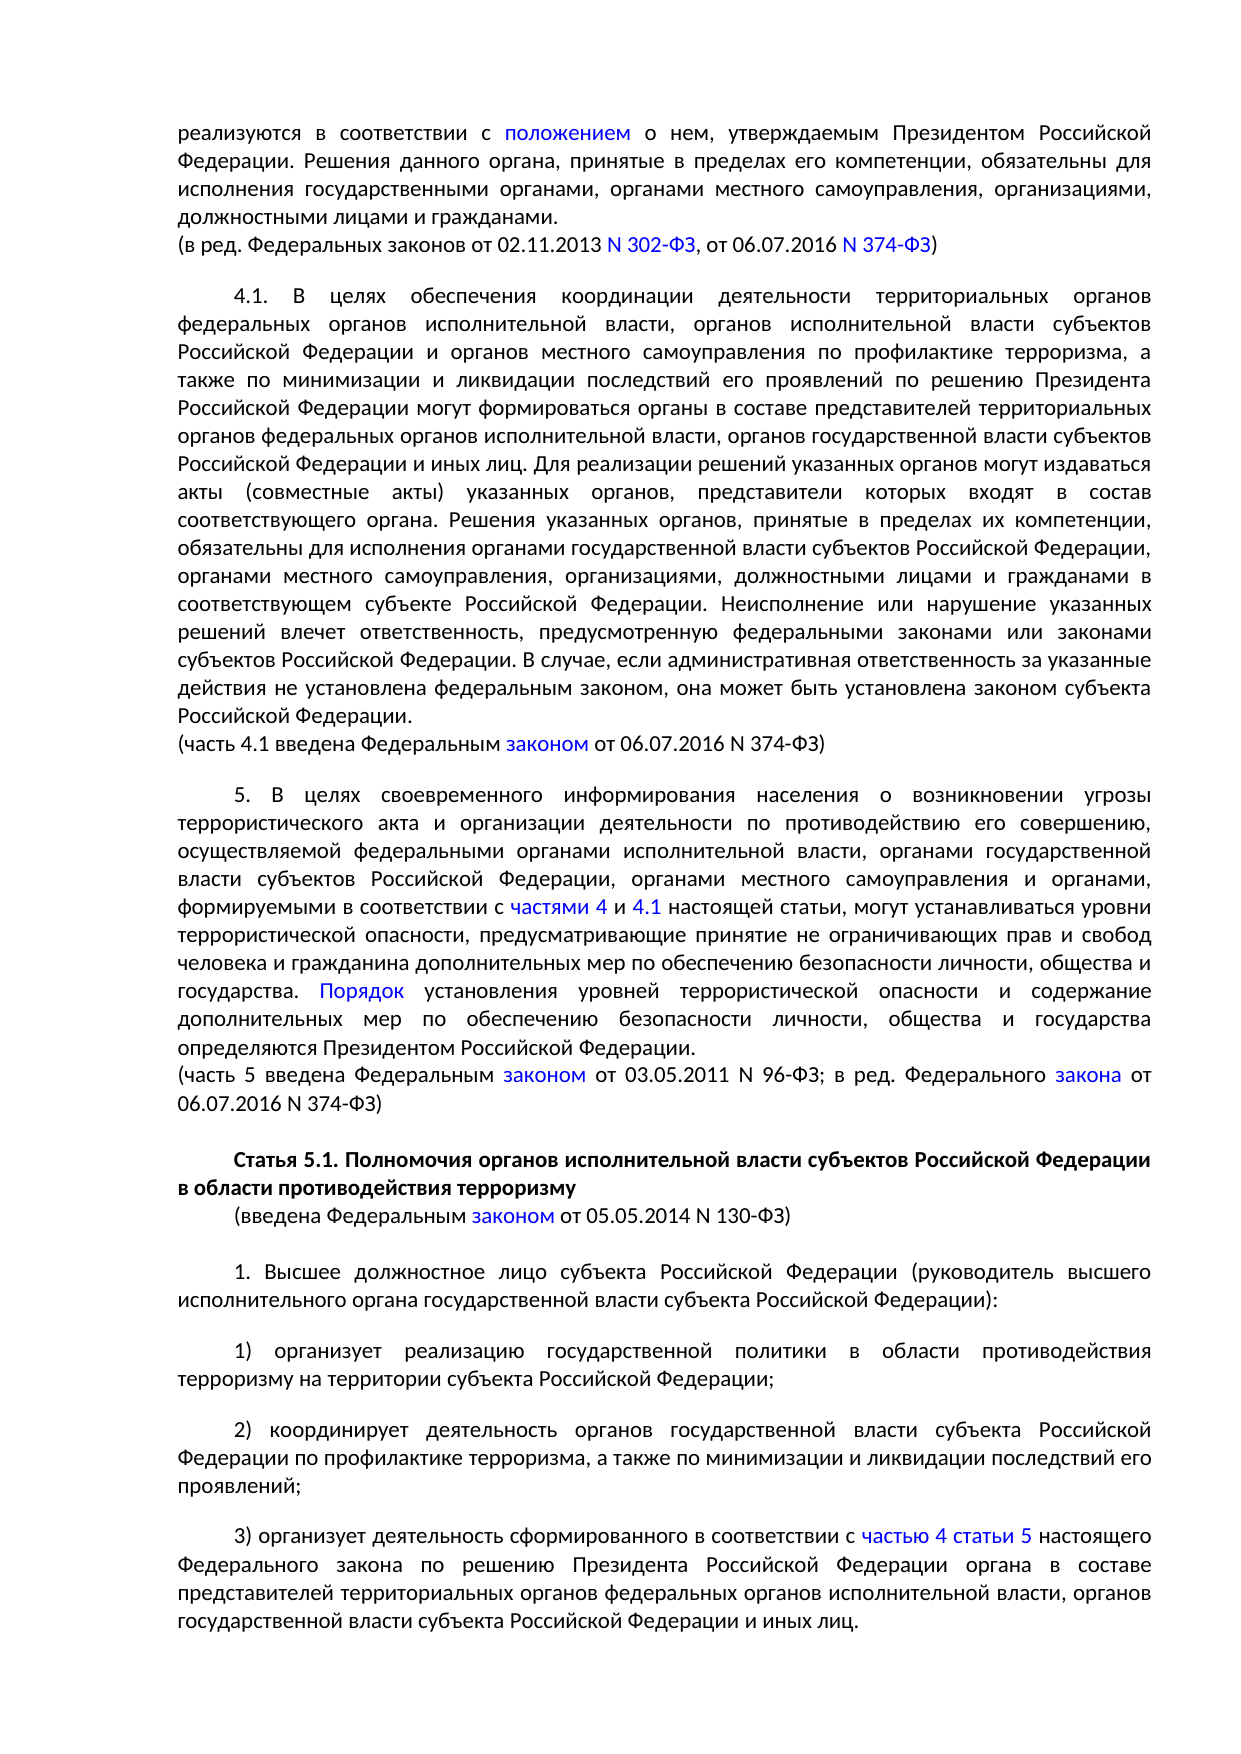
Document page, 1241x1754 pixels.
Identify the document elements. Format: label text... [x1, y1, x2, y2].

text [177, 118, 1152, 230]
text 1. Высшее должностное лицо субъекта Российской Федерации (руководитель высшего исполнительного органа государственной власти субъекта Российской Федерации): [177, 1257, 1152, 1313]
text 4.1. В целях обеспечения координации деятельности территориальных органов федеральных органов исполнительной власти, органов исполнительной власти субъектов Российской Федерации и органов местного самоуправления по профилактике терроризма, а также по минимизации и ликвидации последствий его проявлений по решению Президента Российской Федерации могут формироваться органы в составе представителей территориальных органов федеральных органов исполнительной власти, органов государственной власти субъектов Российской Федерации и иных лиц. Для реализации решений указанных органов могут издаваться акты (совместные акты) указанных органов, представители которых входят в состав соответствующего органа. Решения указанных органов, принятые в пределах их компетенции, обязательны для исполнения органами государственной власти субъектов Российской Федерации, органами местного самоуправления, организациями, должностными лицами и гражданами в соответствующем субъекте Российской Федерации. Неисполнение или нарушение указанных решений влечет ответственность, предусмотренную федеральными законами или законами субъектов Российской Федерации. В случае, если административная ответственность за указанные действия не установлена федеральным законом, она может быть установлена законом субъекта Российской Федерации. [177, 281, 1152, 729]
text (часть 4.1 введена Федеральным законом от 06.07.2016 N 374-ФЗ) [177, 729, 1152, 757]
text 1) организует реализацию государственной политики в области противодействия терроризму на территории субъекта Российской Федерации; [177, 1336, 1152, 1392]
text (введена Федеральным законом от 05.05.2014 N 130-ФЗ) [177, 1201, 1152, 1229]
title Статья 5.1. Полномочия органов исполнительной власти субъектов Российской Федерации в области противодействия терроризму [177, 1145, 1152, 1201]
text 5. В целях своевременного информирования населения о возникновении угрозы террористического акта и организации деятельности по противодействию его совершению, осуществляемой федеральными органами исполнительной власти, органами государственной власти субъектов Российской Федерации, органами местного самоуправления и органами, формируемыми в соответствии с частями 4 и 4.1 настоящей статьи, могут устанавливаться уровни террористической опасности, предусматривающие принятие не ограничивающих прав и свобод человека и гражданина дополнительных мер по обеспечению безопасности личности, общества и государства. Порядок установления уровней террористической опасности и содержание дополнительных мер по обеспечению безопасности личности, общества и государства определяются Президентом Российской Федерации. [177, 780, 1152, 1061]
text 2) координирует деятельность органов государственной власти субъекта Российской Федерации по профилактике терроризма, а также по минимизации и ликвидации последствий его проявлений; [177, 1415, 1152, 1499]
text (часть 5 введена Федеральным законом от 03.05.2011 N 96-ФЗ; в ред. Федерального закона от 06.07.2016 N 374-ФЗ) [177, 1061, 1152, 1117]
text 3) организует деятельность сформированного в соответствии с частью 4 статьи 5 настоящего Федерального закона по решению Президента Российской Федерации органа в составе представителей территориальных органов федеральных органов исполнительной власти, органов государственной власти субъекта Российской Федерации и иных лиц. [177, 1522, 1152, 1634]
text (в ред. Федеральных законов от 02.11.2013 N 302-ФЗ, от 06.07.2016 N 374-ФЗ) [177, 230, 1152, 258]
